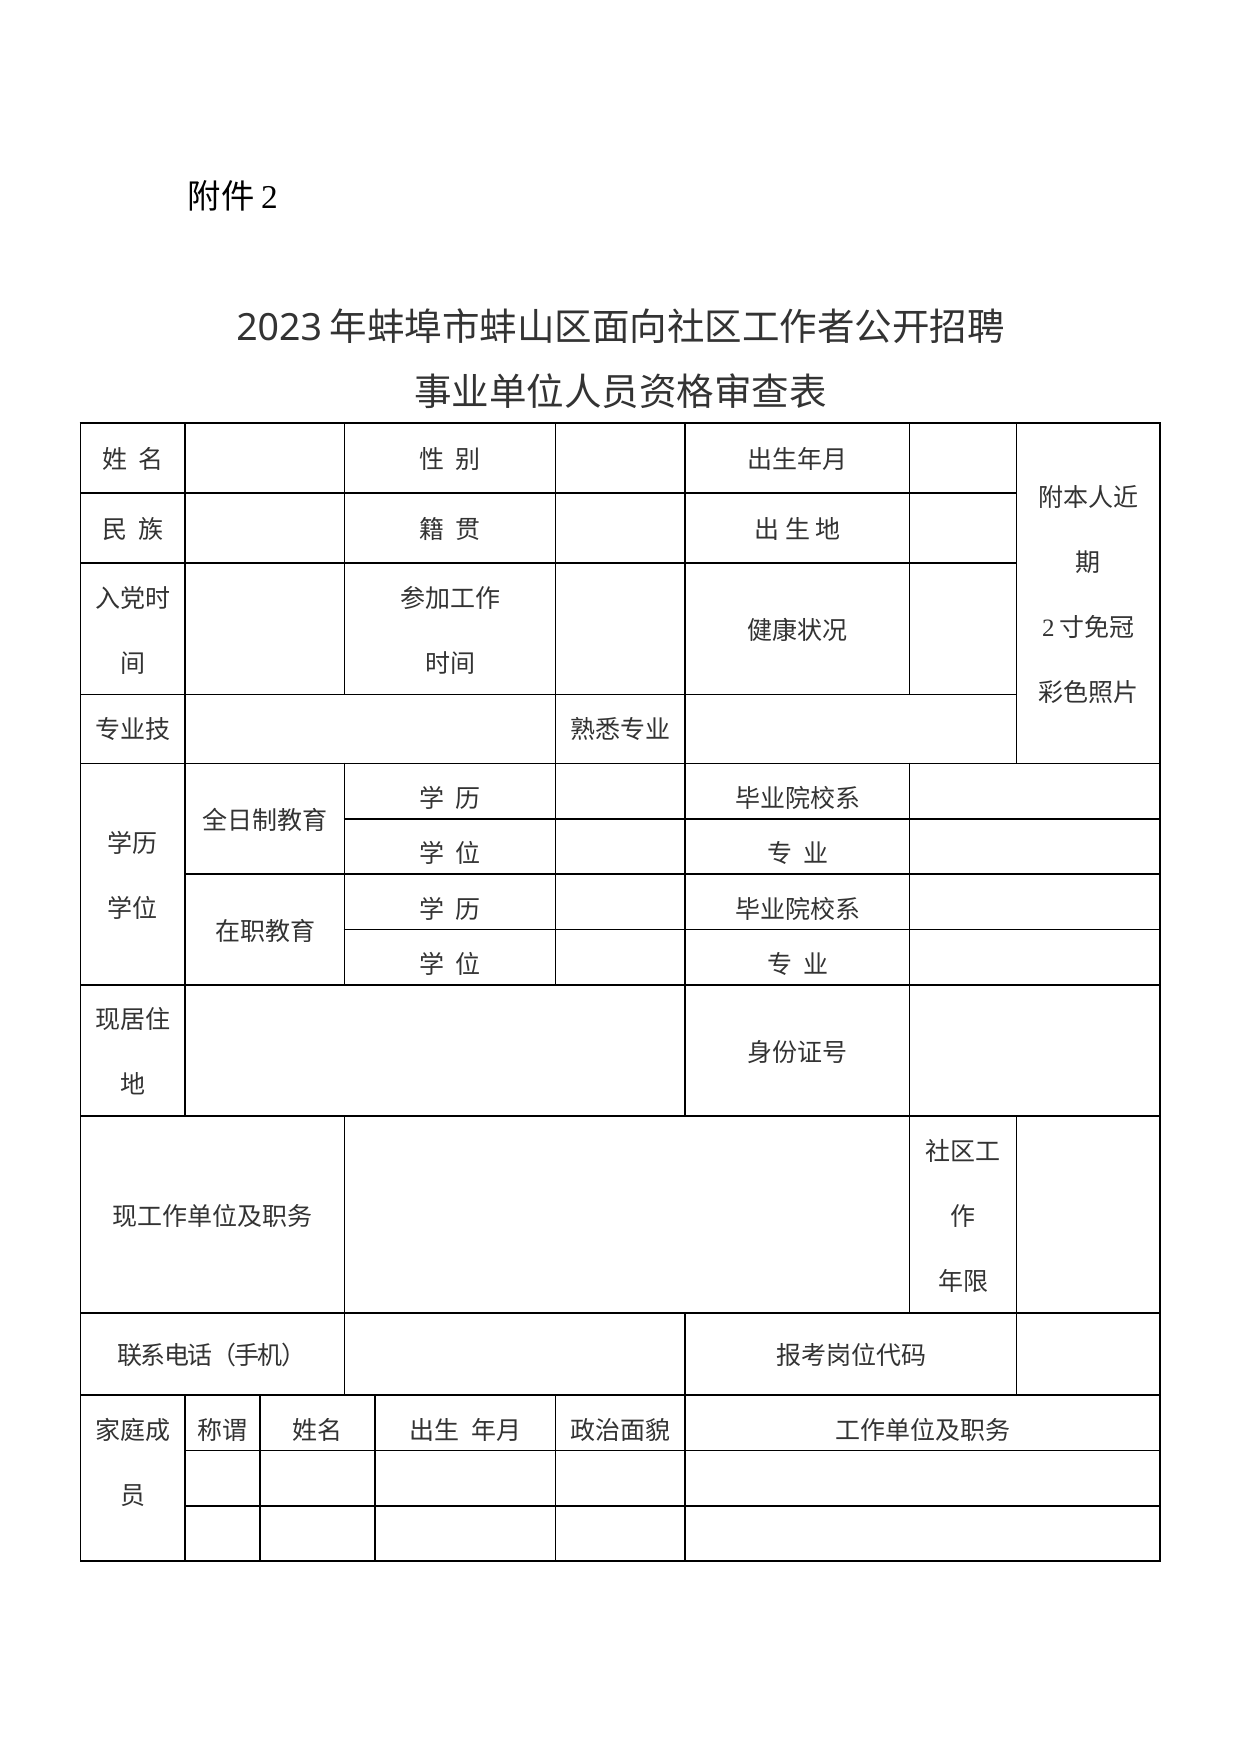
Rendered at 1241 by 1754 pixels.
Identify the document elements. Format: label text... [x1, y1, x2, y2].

table_cell [910, 494, 1016, 562]
table_cell 籍 贯 [345, 494, 555, 562]
table_cell 社区工作 年限 [910, 1117, 1016, 1312]
table_cell [186, 1507, 259, 1560]
table_cell 全日制教育 [186, 764, 344, 873]
table_cell 专业技术职务 [81, 695, 184, 763]
table_cell 政治面貌 [556, 1396, 684, 1450]
table_cell [686, 695, 1016, 763]
table_cell [261, 1507, 374, 1560]
table_cell 学 历 [345, 764, 555, 818]
table_cell [186, 986, 684, 1115]
table_cell 民 族 [81, 494, 184, 562]
table_cell [910, 564, 1016, 694]
table_header [910, 424, 1016, 492]
table_cell [556, 820, 684, 873]
table_cell [910, 875, 1159, 928]
table_cell [910, 820, 1159, 873]
table_cell [556, 764, 684, 818]
table_cell 报考岗位代码 [686, 1314, 1016, 1394]
table_cell 出 生 地 [686, 494, 909, 562]
table_cell [345, 1314, 684, 1394]
table_header 性 别 [345, 424, 555, 492]
table_cell 学 位 [345, 820, 555, 873]
table_cell [910, 986, 1159, 1115]
table_cell [1017, 1117, 1159, 1312]
table_cell [1017, 1314, 1159, 1394]
table_cell [376, 1451, 555, 1505]
table_cell [261, 1451, 374, 1505]
table_cell 毕业院校系 [686, 764, 909, 818]
table_cell [345, 1117, 909, 1312]
table_cell 出生 年月 [376, 1396, 555, 1450]
table_cell 熟悉专业 有何专长 [556, 695, 684, 763]
text 事业单位人员资格审查表 [187, 357, 1053, 422]
table_cell 毕业院校系 [686, 875, 909, 928]
table_cell 学 历 [345, 875, 555, 928]
table_cell 称谓 [186, 1396, 259, 1450]
table_cell 健康状况 [686, 564, 909, 694]
table_cell 家庭成员 [81, 1396, 184, 1560]
table_cell 学 位 [345, 930, 555, 984]
table_header [556, 424, 684, 492]
table_cell [186, 564, 344, 694]
table_cell [556, 875, 684, 928]
table_cell 姓名 [261, 1396, 374, 1450]
table_cell 专 业 [686, 930, 909, 984]
table_header 姓 名 [81, 424, 184, 492]
table_header 出生年月 [686, 424, 909, 492]
table_cell [686, 1507, 1159, 1560]
table_cell 学历 学位 [81, 764, 184, 984]
table_cell [910, 764, 1159, 818]
table_cell [376, 1507, 555, 1560]
text 2023年蚌埠市蚌山区面向社区工作者公开招聘 [187, 292, 1053, 357]
table_cell 工作单位及职务 [686, 1396, 1159, 1450]
table_cell [686, 1451, 1159, 1505]
table_cell 专 业 [686, 820, 909, 873]
table_cell 身份证号 [686, 986, 909, 1115]
table_cell [556, 1507, 684, 1560]
table_cell [186, 1451, 259, 1505]
table_cell 联系电话（手机） [81, 1314, 344, 1394]
text 附件2 [187, 162, 1053, 227]
table_cell [556, 930, 684, 984]
table_cell [910, 930, 1159, 984]
table_cell [186, 494, 344, 562]
table_cell 入党时间 [81, 564, 184, 694]
table_cell 在职教育 [186, 875, 344, 984]
table_cell [556, 564, 684, 694]
table_cell 现居住地 [81, 986, 184, 1115]
table_cell [556, 1451, 684, 1505]
table_cell [556, 494, 684, 562]
table_cell 现工作单位及职务 [81, 1117, 344, 1312]
table_header 附本人近期 2寸免冠 彩色照片 [1017, 424, 1159, 763]
table_cell 参加工作 时间 [345, 564, 555, 694]
table_header [186, 424, 344, 492]
table_cell [186, 695, 555, 763]
